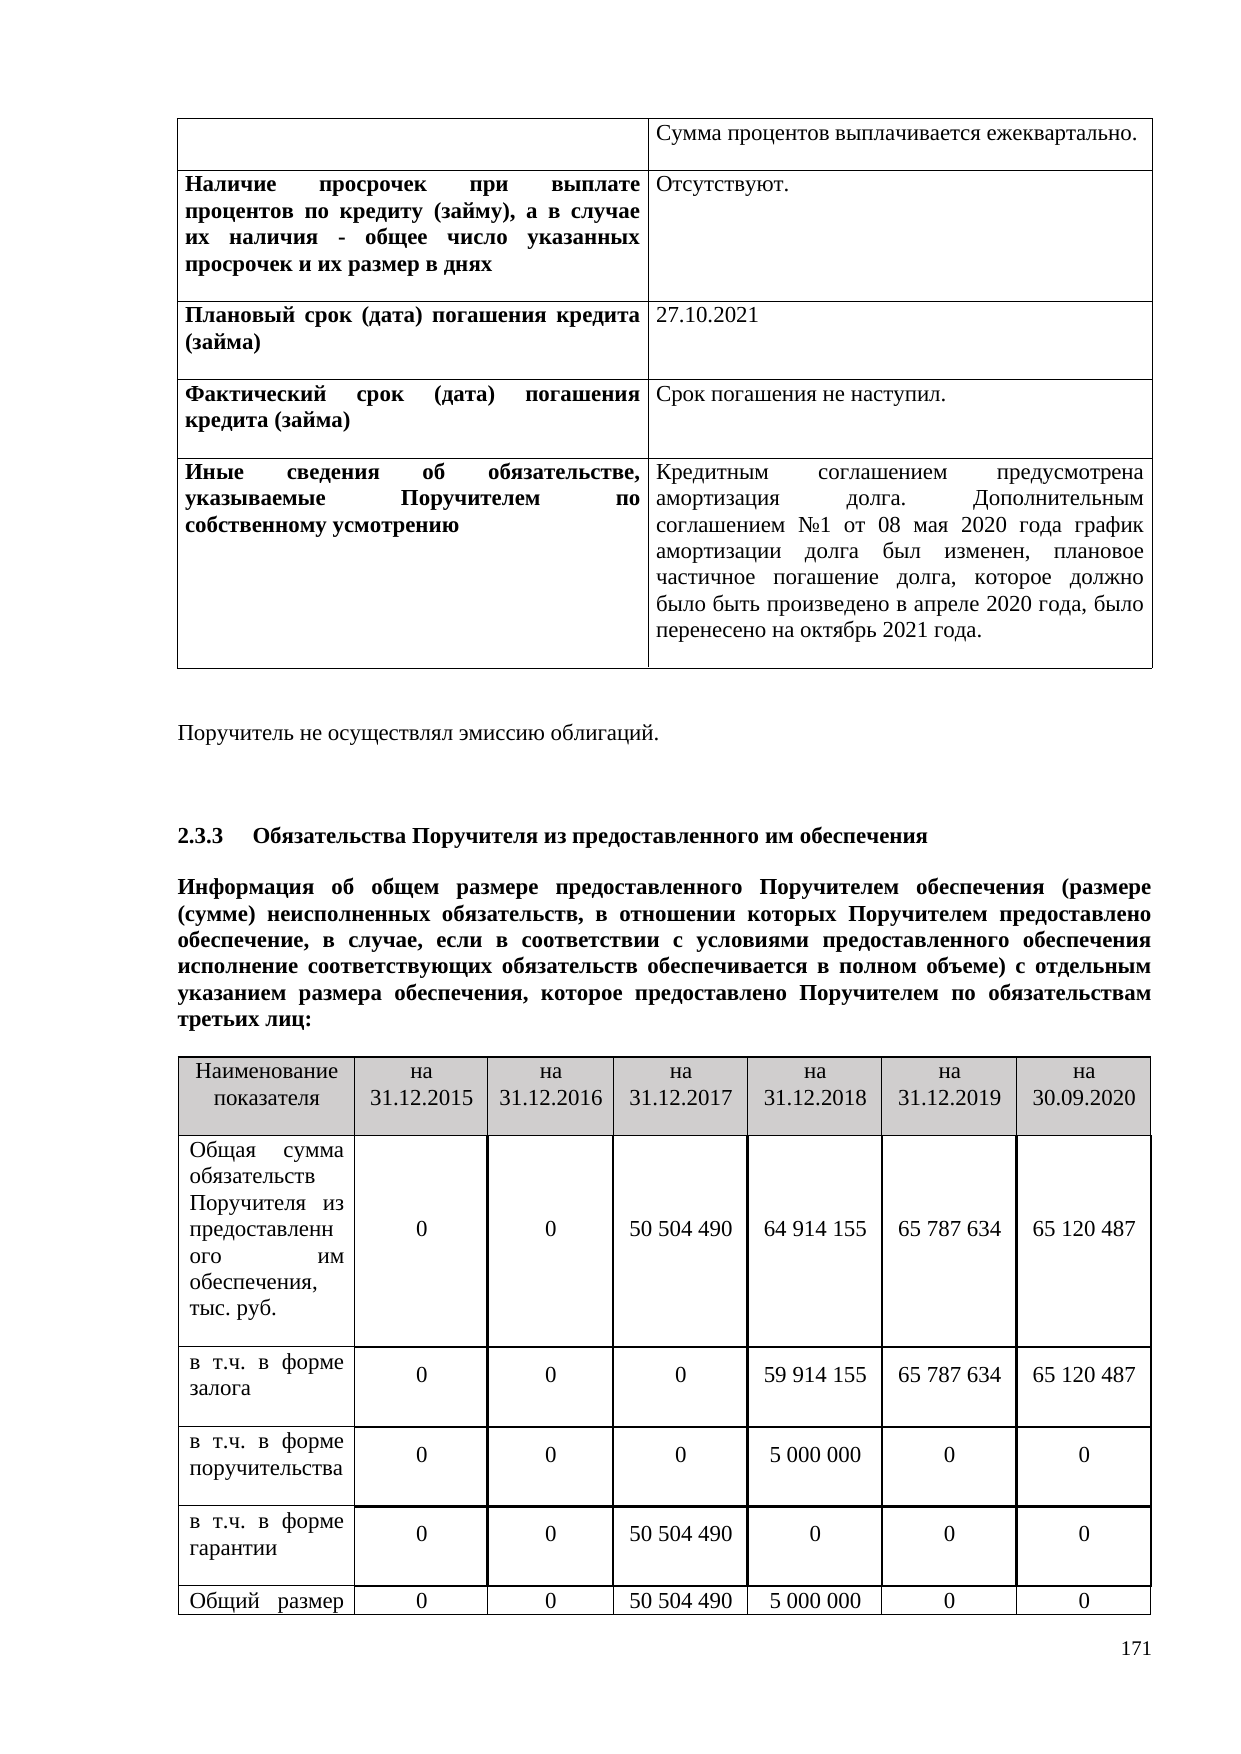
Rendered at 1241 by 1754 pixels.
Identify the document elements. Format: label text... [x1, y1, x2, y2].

table_cell в т.ч. в форме поручительства [179, 1427, 354, 1505]
table_cell Фактический срок (дата) погашения кредита (займа) [178, 380, 648, 457]
table_cell 50 504 490 [614, 1136, 746, 1346]
table_header на 31.12.2016 [488, 1058, 613, 1135]
table_cell 0 [355, 1348, 486, 1426]
table_cell Иные сведения об обязательстве, указываемые Поручителем по собственному усмотрению [178, 459, 648, 667]
table_header на 31.12.2015 [355, 1058, 487, 1135]
table_header Наименование показателя [179, 1058, 354, 1135]
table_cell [649, 119, 1152, 170]
table_cell Общая сумма обязательств Поручителя из предоставленного им обеспечения, тыс. руб. [179, 1136, 354, 1346]
table_cell 5 000 000 [749, 1428, 881, 1505]
table_cell 0 [749, 1508, 881, 1585]
table_cell 0 [489, 1136, 612, 1346]
text Поручитель не осуществлял эмиссию облигаций. [177, 719, 1152, 746]
table_cell 64 914 155 [749, 1136, 881, 1346]
table_cell 27.10.2021 [649, 302, 1152, 379]
table_cell 50 504 490 [614, 1587, 747, 1613]
table_cell Отсутствуют. [649, 171, 1152, 301]
table_header на 31.12.2018 [748, 1058, 881, 1135]
table_cell 0 [489, 1428, 612, 1505]
table_cell 0 [489, 1348, 612, 1426]
table_cell Плановый срок (дата) погашения кредита (займа) [178, 302, 648, 379]
table_cell 0 [489, 1508, 612, 1585]
table_cell Кредитным соглашением предусмотрена амортизация долга. Дополнительным соглашением №1 от 08 мая 2020 года график амортизации долга был изменен, плановое частичное погашение долга, которое должно было быть произведено в апреле 2020 года, было перенесено на октябрь 2021 года. [649, 459, 1152, 667]
table_cell 59 914 155 [749, 1348, 881, 1426]
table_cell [178, 119, 648, 170]
table_cell 0 [355, 1587, 487, 1613]
table_cell 5 000 000 [748, 1587, 881, 1613]
table_cell 0 [488, 1587, 613, 1613]
text Информация об общем размере предоставленного Поручителем обеспечения (размере (сумме) неисполненных обязательств, в отношении которых Поручителем предоставлено обеспечение, в случае, если в соответствии с условиями предоставленного обеспечения исполнение соответствующих обязательств обеспечивается в полном объеме) с отдельным указанием размера обеспечения, которое предоставлено Поручителем по обязательствам третьих лиц: [177, 873, 1152, 1031]
list Обязательства Поручителя из предоставленного им обеспечения [177, 822, 1152, 848]
table_cell 0 [883, 1428, 1015, 1505]
table_header на 30.09.2020 [1017, 1058, 1150, 1135]
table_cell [179, 1586, 354, 1613]
table_header на 31.12.2019 [882, 1058, 1016, 1135]
table_cell 0 [1018, 1508, 1150, 1585]
table_cell 65 120 487 [1018, 1136, 1150, 1346]
table_cell 0 [355, 1508, 486, 1585]
table_cell 0 [1017, 1587, 1150, 1613]
table_cell 0 [614, 1348, 746, 1426]
table_cell 0 [355, 1428, 486, 1505]
table_cell 65 787 634 [883, 1136, 1015, 1346]
table_cell в т.ч. в форме залога [179, 1347, 354, 1426]
table_cell Срок погашения не наступил. [649, 380, 1152, 457]
table_cell 65 120 487 [1018, 1348, 1150, 1426]
table_cell 0 [882, 1587, 1016, 1613]
table_cell 0 [355, 1136, 486, 1346]
table_cell в т.ч. в форме гарантии [179, 1506, 354, 1585]
table_cell Наличие просрочек при выплате процентов по кредиту (займу), а в случае их наличия - общее число указанных просрочек и их размер в днях [178, 171, 648, 301]
table_cell 65 787 634 [883, 1348, 1015, 1426]
table_cell 0 [614, 1428, 746, 1505]
table_cell 50 504 490 [614, 1508, 746, 1585]
table_cell 0 [1018, 1428, 1150, 1505]
table_cell 0 [883, 1508, 1015, 1585]
table_header на 31.12.2017 [614, 1058, 747, 1135]
